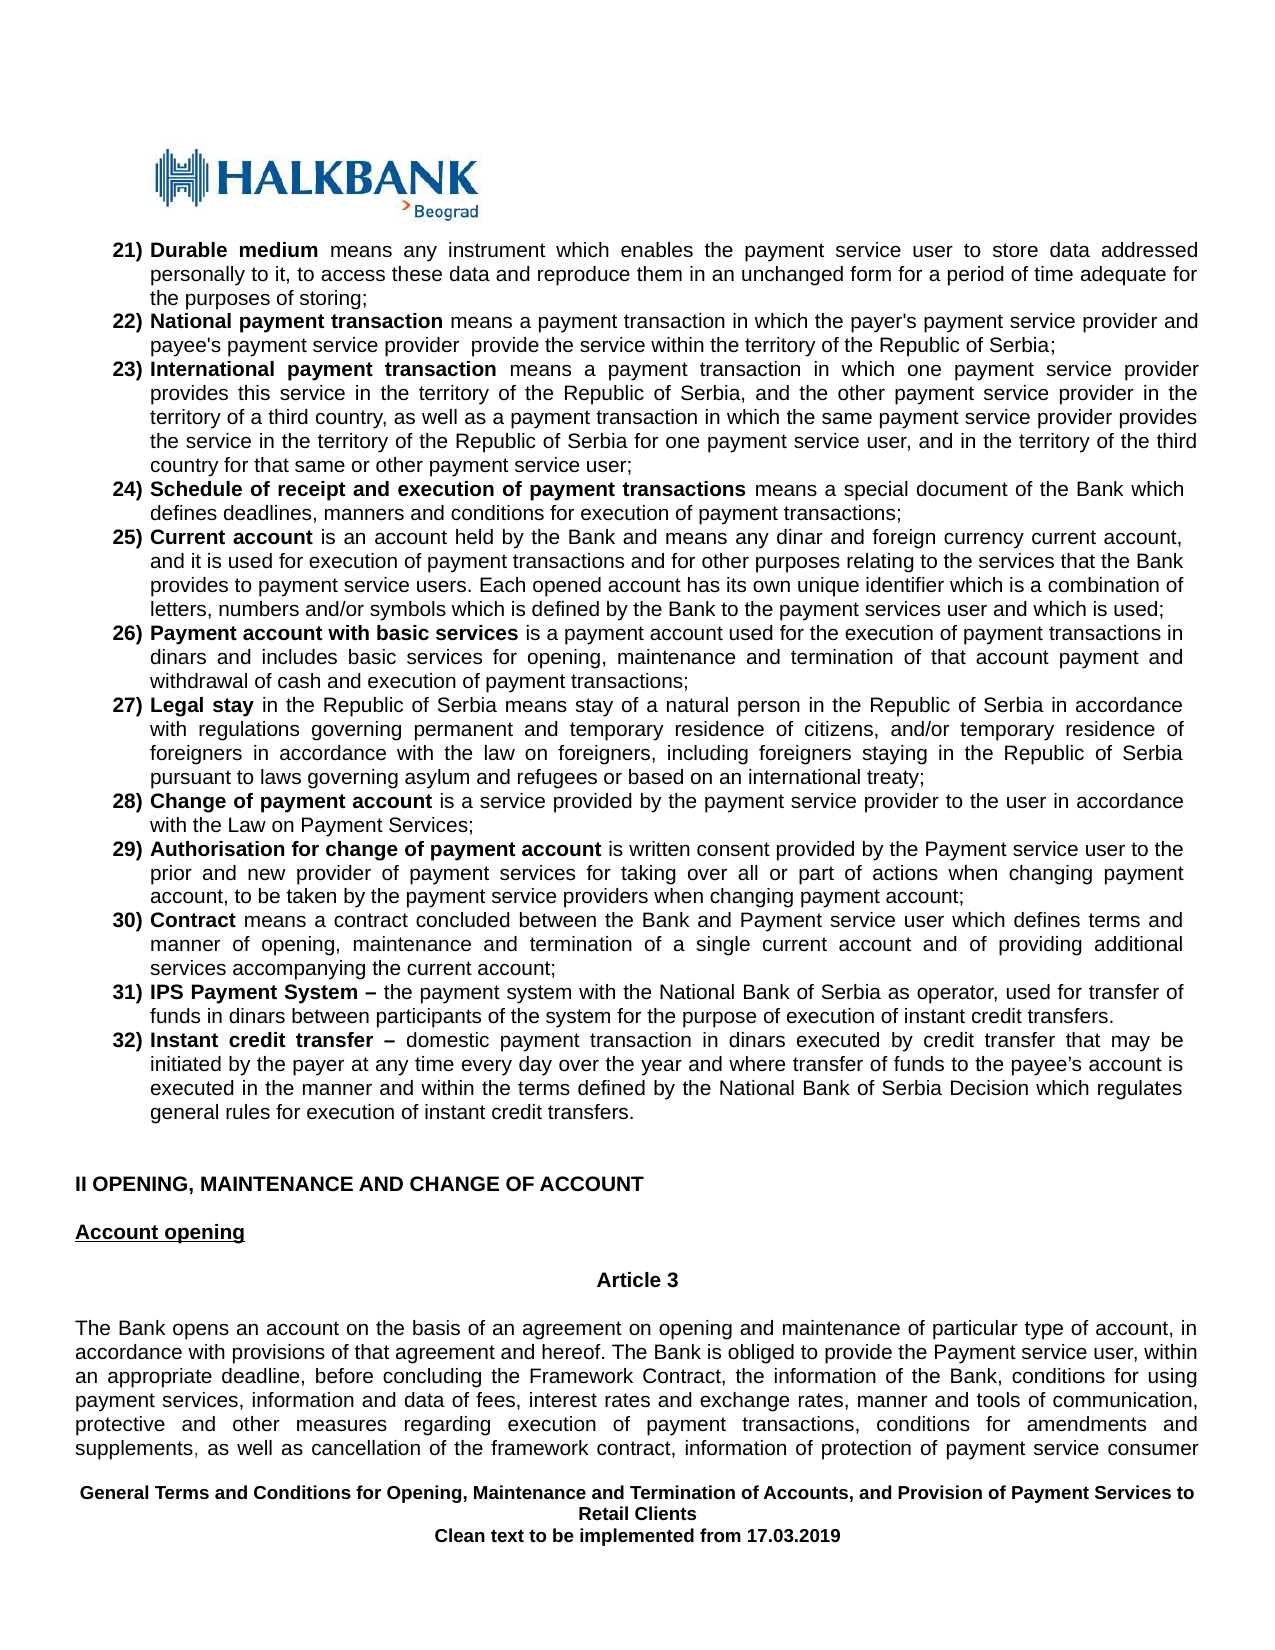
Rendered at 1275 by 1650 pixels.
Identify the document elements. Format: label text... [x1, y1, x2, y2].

text II OPENING, MAINTENANCE AND CHANGE OF ACCOUNT [75, 1172, 1200, 1196]
list Payment account with basic services is a payment account used for the execution of payment transactions in dinars and includes basic services for opening, maintenance and termination of that account payment and withdrawal of cash and execution of payment transactions; [112, 621, 1185, 693]
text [75, 1316, 1200, 1459]
list Instant credit transfer – domestic payment transaction in dinars executed by credit transfer that may be initiated by the payer at any time every day over the year and where transfer of funds to the payee’s account is executed in the manner and within the terms defined by the National Bank of Serbia Decision which regulates general rules for execution of instant credit transfers. [112, 1028, 1185, 1124]
list National payment transaction means a payment transaction in which the payer's payment service provider and payee's payment service provider provide the service within the territory of the Republic of Serbia; [112, 309, 1200, 357]
list International payment transaction means a payment transaction in which one payment service provider provides this service in the territory of the Republic of Serbia, and the other payment service provider in the territory of a third country, as well as a payment transaction in which the same payment service provider provides the service in the territory of the Republic of Serbia for one payment service user, and in the territory of the third country for that same or other payment service user; [112, 357, 1200, 477]
text Account opening [75, 1220, 1200, 1244]
list Legal stay in the Republic of Serbia means stay of a natural person in the Republic of Serbia in accordance with regulations governing permanent and temporary residence of citizens, and/or temporary residence of foreigners in accordance with the law on foreigners, including foreigners staying in the Republic of Serbia pursuant to laws governing asylum and refugees or based on an international treaty; [112, 693, 1185, 788]
list Durable medium means any instrument which enables the payment service user to store data addressed personally to it, to access these data and reproduce them in an unchanged form for a period of time adequate for the purposes of storing; [112, 238, 1200, 309]
text Article 3 [75, 1268, 1200, 1292]
list IPS Payment System – the payment system with the National Bank of Serbia as operator, used for transfer of funds in dinars between participants of the system for the purpose of execution of instant credit transfers. [112, 980, 1185, 1028]
list Current account is an account held by the Bank and means any dinar and foreign currency current account, and it is used for execution of payment transactions and for other purposes relating to the services that the Bank provides to payment service users. Each opened account has its own unique identifier which is a combination of letters, numbers and/or symbols which is defined by the Bank to the payment services user and which is used; [112, 525, 1185, 621]
list Change of payment account is a service provided by the payment service provider to the user in accordance with the Law on Payment Services; [112, 788, 1185, 836]
list Contract means a contract concluded between the Bank and Payment service user which defines terms and manner of opening, maintenance and termination of a single current account and of providing additional services accompanying the current account; [112, 908, 1185, 980]
list Authorisation for change of payment account is written consent provided by the Payment service user to the prior and new provider of payment services for taking over all or part of actions when changing payment account, to be taken by the payment service providers when changing payment account; [112, 836, 1185, 908]
list Schedule of receipt and execution of payment transactions means a special document of the Bank which defines deadlines, manners and conditions for execution of payment transactions; [112, 477, 1185, 525]
